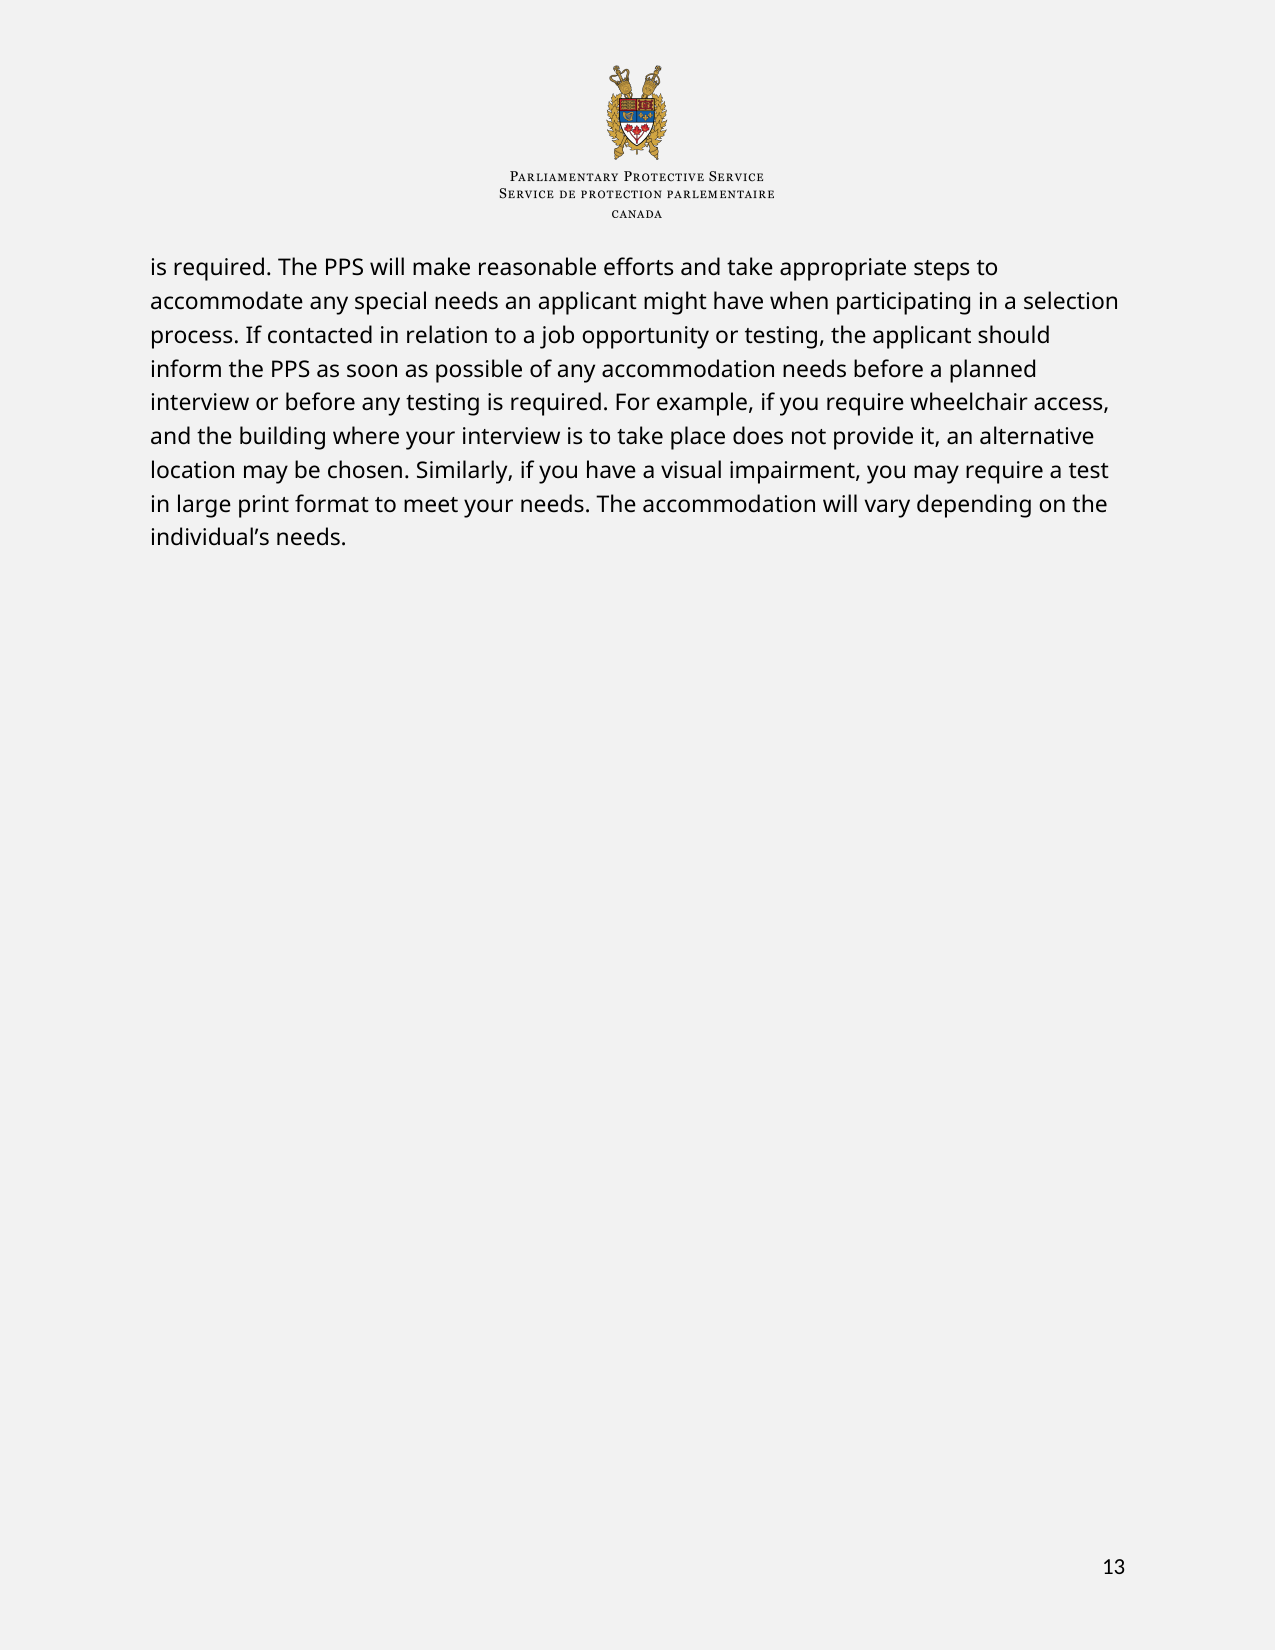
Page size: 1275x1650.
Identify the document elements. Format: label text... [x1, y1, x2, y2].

picture [493, 59, 782, 224]
